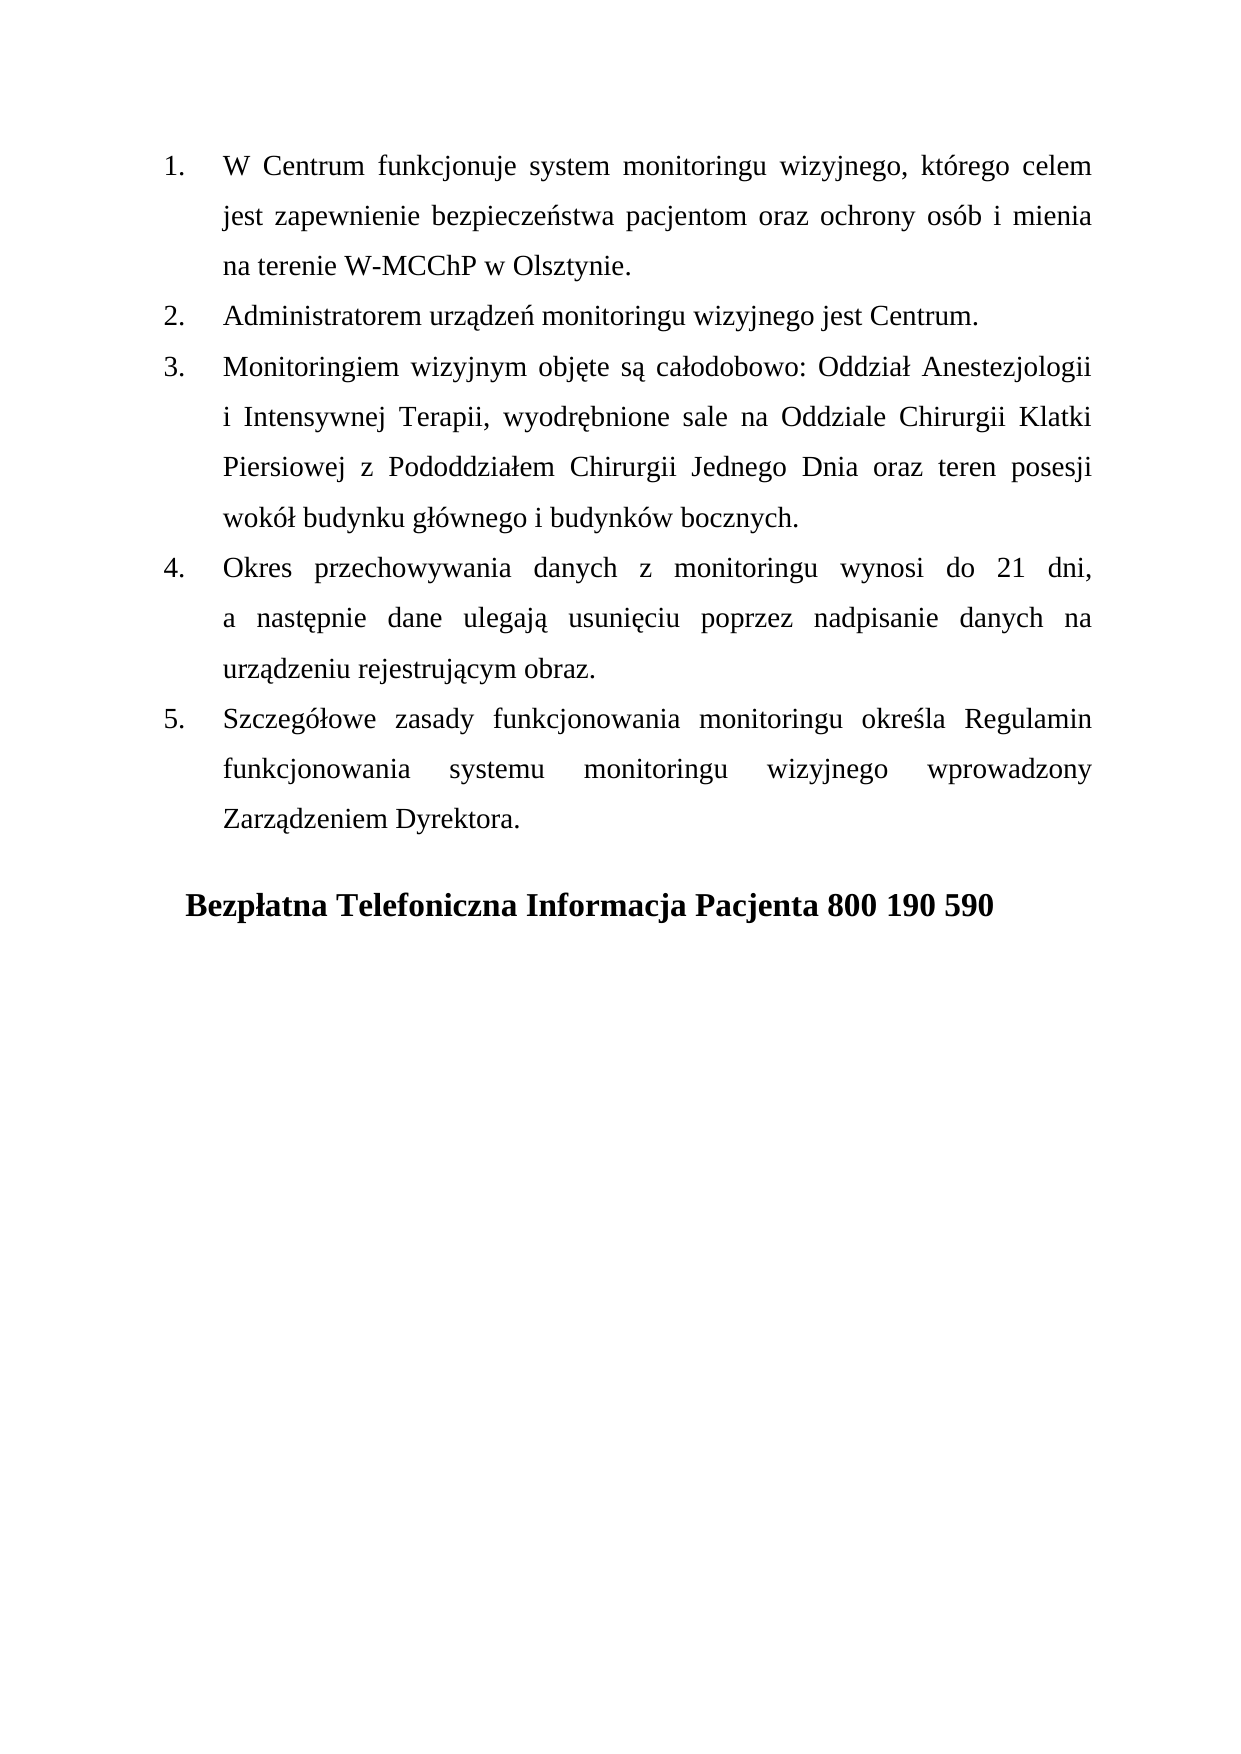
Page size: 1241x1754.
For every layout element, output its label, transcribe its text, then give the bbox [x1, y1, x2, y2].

list Szczegółowe zasady funkcjonowania monitoringu określa Regulamin funkcjonowania systemu monitoringu wizyjnego wprowadzony Zarządzeniem Dyrektora. [185, 701, 1093, 835]
list W Centrum funkcjonuje system monitoringu wizyjnego, którego celem jest zapewnienie bezpieczeństwa pacjentom oraz ochrony osób i mienia na terenie W-MCChP w Olsztynie. [185, 148, 1093, 282]
list Monitoringiem wizyjnym objęte są całodobowo: Oddział Anestezjologii i Intensywnej Terapii, wyodrębnione sale na Oddziale Chirurgii Klatki Piersiowej z Pododdziałem Chirurgii Jednego Dnia oraz teren posesji wokół budynku głównego i budynków bocznych. [185, 349, 1093, 533]
list Administratorem urządzeń monitoringu wizyjnego jest Centrum. [185, 298, 1093, 332]
list Okres przechowywania danych z monitoringu wynosi do 21 dni, a następnie dane ulegają usunięciu poprzez nadpisanie danych na urządzeniu rejestrującym obraz. [185, 550, 1093, 684]
list Bezpłatna Telefoniczna Informacja Pacjenta 800 190 590 [185, 886, 1093, 924]
